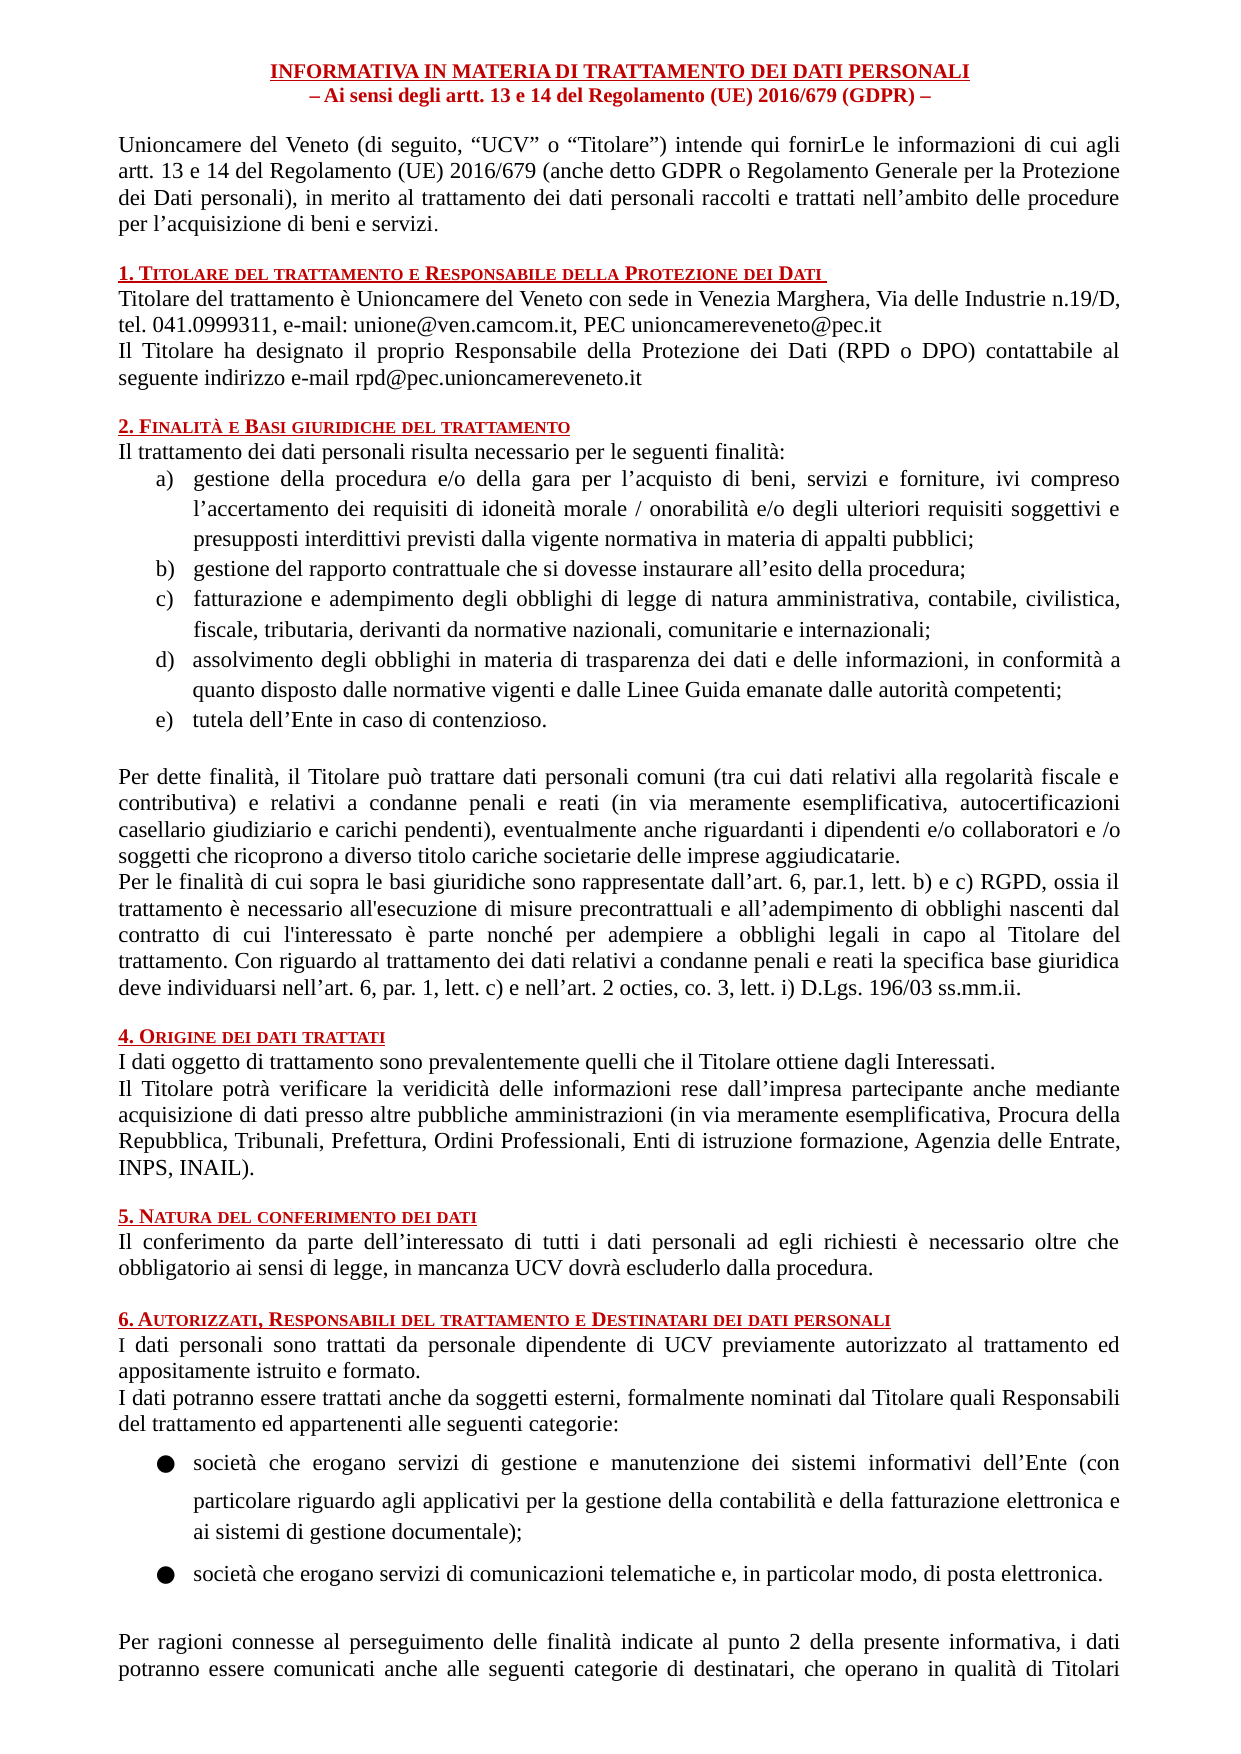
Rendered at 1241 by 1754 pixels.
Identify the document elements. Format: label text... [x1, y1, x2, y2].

list gestione del rapporto contrattuale che si dovesse instaurare all’esito della procedura; [156, 555, 1122, 582]
text 4. Origine dei dati trattati [118, 1024, 1122, 1048]
text 2. Finalità e Basi giuridiche del trattamento [118, 414, 1122, 438]
list tutela dell’Ente in caso di contenzioso. [155, 706, 1122, 733]
text Titolare del trattamento è Unioncamere del Veneto con sede in Venezia Marghera, Via delle Industrie n.19/D, tel. 041.0999311, e-mail: unione@ven.camcom.it, PEC unioncamereveneto@pec.it [118, 285, 1122, 337]
text Il Titolare potrà verificare la veridicità delle informazioni rese dall’impresa partecipante anche mediante acquisizione di dati presso altre pubbliche amministrazioni (in via meramente esemplificativa, Procura della Repubblica, Tribunali, Prefettura, Ordini Professionali, Enti di istruzione formazione, Agenzia delle Entrate, INPS, INAIL). [118, 1074, 1122, 1180]
text 5. Natura del conferimento dei dati [118, 1204, 1122, 1228]
text INFORMATIVA IN MATERIA DI TRATTAMENTO DEI DATI PERSONALI – Ai sensi degli artt. 13 e 14 del Regolamento (UE) 2016/679 (GDPR) – [118, 59, 1122, 107]
list assolvimento degli obblighi in materia di trasparenza dei dati e delle informazioni, in conformità a quanto disposto dalle normative vigenti e dalle Linee Guida emanate dalle autorità competenti; [155, 646, 1122, 702]
text 1. Titolare del trattamento e Responsabile della Protezione dei Dati [118, 261, 1122, 285]
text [118, 1628, 1122, 1681]
text Il conferimento da parte dell’interessato di tutti i dati personali ad egli richiesti è necessario oltre che obbligatorio ai sensi di legge, in mancanza UCV dovrà escluderlo dalla procedura. [118, 1228, 1122, 1281]
text Per le finalità di cui sopra le basi giuridiche sono rappresentate dall’art. 6, par.1, lett. b) e c) RGPD, ossia il trattamento è necessario all'esecuzione di misure precontrattuali e all’adempimento di obblighi nascenti dal contratto di cui l'interessato è parte nonché per adempiere a obblighi legali in capo al Titolare del trattamento. Con riguardo al trattamento dei dati relativi a condanne penali e reati la specifica base giuridica deve individuarsi nell’art. 6, par. 1, lett. c) e nell’art. 2 octies, co. 3, lett. i) D.Lgs. 196/03 ss.mm.ii. [118, 868, 1122, 1000]
text I dati potranno essere trattati anche da soggetti esterni, formalmente nominati dal Titolare quali Responsabili del trattamento ed appartenenti alle seguenti categorie: [118, 1384, 1122, 1437]
text I dati personali sono trattati da personale dipendente di UCV previamente autorizzato al trattamento ed appositamente istruito e formato. [118, 1331, 1122, 1384]
text I dati oggetto di trattamento sono prevalentemente quelli che il Titolare ottiene dagli Interessati. [118, 1048, 1122, 1074]
text Unioncamere del Veneto (di seguito, “UCV” o “Titolare”) intende qui fornirLe le informazioni di cui agli artt. 13 e 14 del Regolamento (UE) 2016/679 (anche detto GDPR o Regolamento Generale per la Protezione dei Dati personali), in merito al trattamento dei dati personali raccolti e trattati nell’ambito delle procedure per l’acquisizione di beni e servizi. [118, 131, 1122, 237]
list società che erogano servizi di gestione e manutenzione dei sistemi informativi dell’Ente (con particolare riguardo agli applicativi per la gestione della contabilità e della fatturazione elettronica e ai sistemi di gestione documentale); [156, 1437, 1122, 1544]
text Per dette finalità, il Titolare può trattare dati personali comuni (tra cui dati relativi alla regolarità fiscale e contributiva) e relativi a condanne penali e reati (in via meramente esemplificativa, autocertificazioni casellario giudiziario e carichi pendenti), eventualmente anche riguardanti i dipendenti e/o collaboratori e /o soggetti che ricoprono a diverso titolo cariche societarie delle imprese aggiudicatarie. [118, 763, 1122, 868]
text 6. Autorizzati, Responsabili del trattamento e Destinatari dei dati personali [118, 1307, 1122, 1331]
list gestione della procedura e/o della gara per l’acquisto di beni, servizi e forniture, ivi compreso l’accertamento dei requisiti di idoneità morale / onorabilità e/o degli ulteriori requisiti soggettivi e presupposti interdittivi previsti dalla vigente normativa in materia di appalti pubblici; [156, 465, 1122, 551]
text Il trattamento dei dati personali risulta necessario per le seguenti finalità: [118, 438, 1122, 465]
list fatturazione e adempimento degli obblighi di legge di natura amministrativa, contabile, civilistica, fiscale, tributaria, derivanti da normative nazionali, comunitarie e internazionali; [156, 586, 1122, 642]
text Il Titolare ha designato il proprio Responsabile della Protezione dei Dati (RPD o DPO) contattabile al seguente indirizzo e-mail rpd@pec.unioncamereveneto.it [118, 337, 1122, 390]
list società che erogano servizi di comunicazioni telematiche e, in particolar modo, di posta elettronica. [156, 1548, 1122, 1595]
